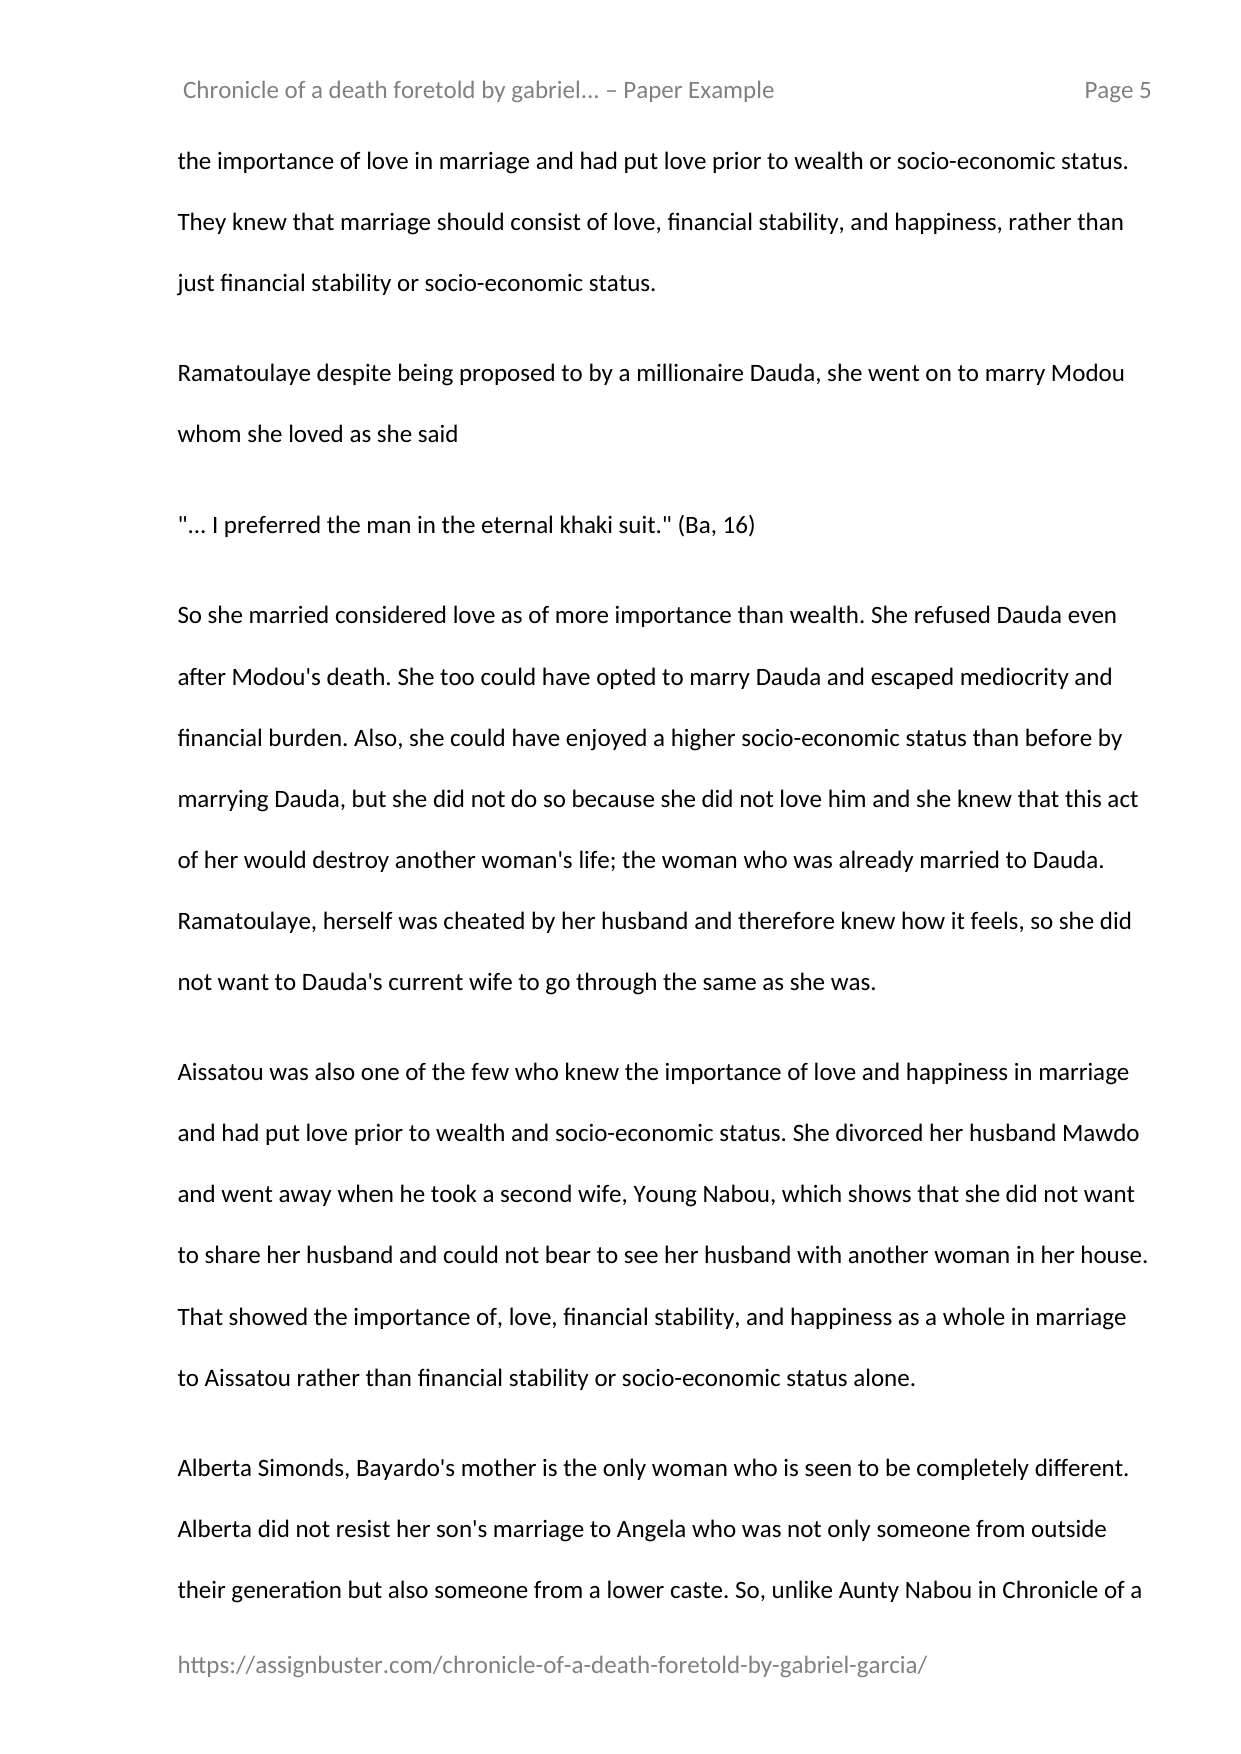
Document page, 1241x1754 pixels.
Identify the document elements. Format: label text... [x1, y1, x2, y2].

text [177, 1452, 1152, 1605]
text "... I preferred the man in the eternal khaki suit." (Ba, 16) [177, 509, 1152, 540]
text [177, 145, 1152, 298]
text Aissatou was also one of the few who knew the importance of love and happiness in marriage and had put love prior to wealth and socio-economic status. She divorced her husband Mawdo and went away when he took a second wife, Young Nabou, which shows that she did not want to share her husband and could not bear to see her husband with another woman in her house. That showed the importance of, love, financial stability, and happiness as a whole in marriage to Aissatou rather than financial stability or socio-economic status alone. [177, 1056, 1152, 1392]
text So she married considered love as of more importance than wealth. She refused Dauda even after Modou's death. She too could have opted to marry Dauda and escaped mediocrity and financial burden. Also, she could have enjoyed a higher socio-economic status than before by marrying Dauda, but she did not do so because she did not love him and she knew that this act of her would destroy another woman's life; the woman who was already married to Dauda. Ramatoulaye, herself was cheated by her husband and therefore knew how it feels, so she did not want to Dauda's current wife to go through the same as she was. [177, 600, 1152, 996]
text Ramatoulaye despite being proposed to by a millionaire Dauda, she went on to marry Modou whom she loved as she said [177, 358, 1152, 449]
